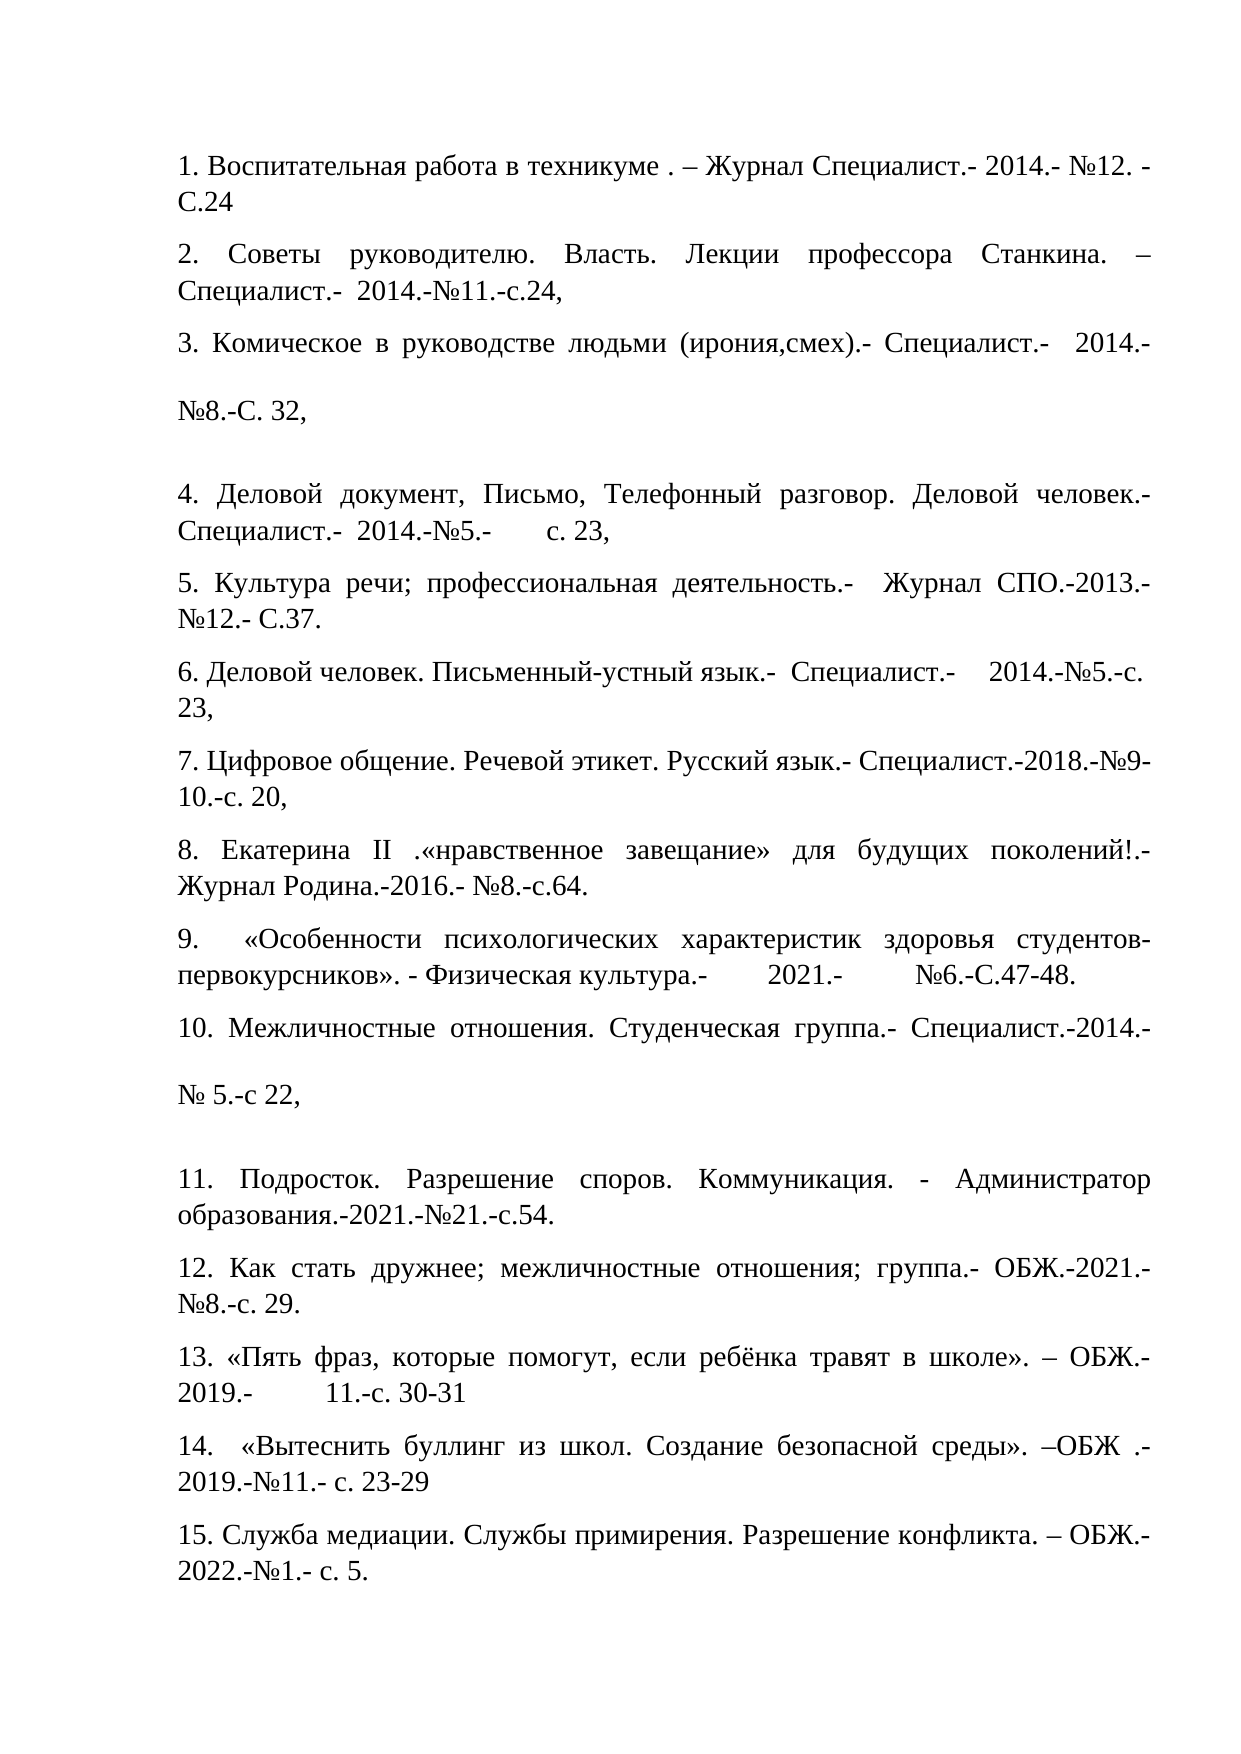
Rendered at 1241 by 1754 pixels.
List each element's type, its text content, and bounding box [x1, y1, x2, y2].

text 1. Воспитательная работа в техникуме . – Журнал Специалист.- 2014.- №12. - С.24 [177, 148, 1152, 217]
text 8. Екатерина II .«нравственное завещание» для будущих поколений!.- Журнал Родина.-2016.- №8.-с.64. [177, 832, 1152, 902]
text 11. Подросток. Разрешение споров. Коммуникация. - Администратор образования.-2021.-№21.-с.54. [177, 1161, 1152, 1231]
text 4. Деловой документ, Письмо, Телефонный разговор. Деловой человек.- Специалист.- 2014.-№5.- с. 23, [177, 476, 1152, 546]
text 9. «Особенности психологических характеристик здоровья студентов-первокурсников». - Физическая культура.- 2021.- №6.-С.47-48. [177, 921, 1152, 991]
text 3. Комическое в руководстве людьми (ирония,смех).- Специалист.- 2014.-№8.-С. 32, [177, 326, 1152, 426]
text 6. Деловой человек. Письменный-устный язык.- Специалист.- 2014.-№5.-с. 23, [177, 654, 1152, 724]
text 13. «Пять фраз, которые помогут, если ребёнка травят в школе». – ОБЖ.-2019.- 11.-с. 30-31 [177, 1339, 1152, 1409]
text 5. Культура речи; профессиональная деятельность.- Журнал СПО.-2013.-№12.- С.37. [177, 565, 1152, 635]
text 7. Цифровое общение. Речевой этикет. Русский язык.- Специалист.-2018.-№9-10.-с. 20, [177, 743, 1152, 813]
text 2. Советы руководителю. Власть. Лекции профессора Станкина. – Специалист.- 2014.-№11.-с.24, [177, 237, 1152, 306]
text 12. Как стать дружнее; межличностные отношения; группа.- ОБЖ.-2021.-№8.-с. 29. [177, 1250, 1152, 1320]
text 15. Служба медиации. Службы примирения. Разрешение конфликта. – ОБЖ.- 2022.-№1.- с. 5. [177, 1517, 1152, 1587]
text 10. Межличностные отношения. Студенческая группа.- Специалист.-2014.- № 5.-с 22, [177, 1010, 1152, 1111]
text 14. «Вытеснить буллинг из школ. Создание безопасной среды». –ОБЖ .- 2019.-№11.- с. 23-29 [177, 1428, 1152, 1498]
